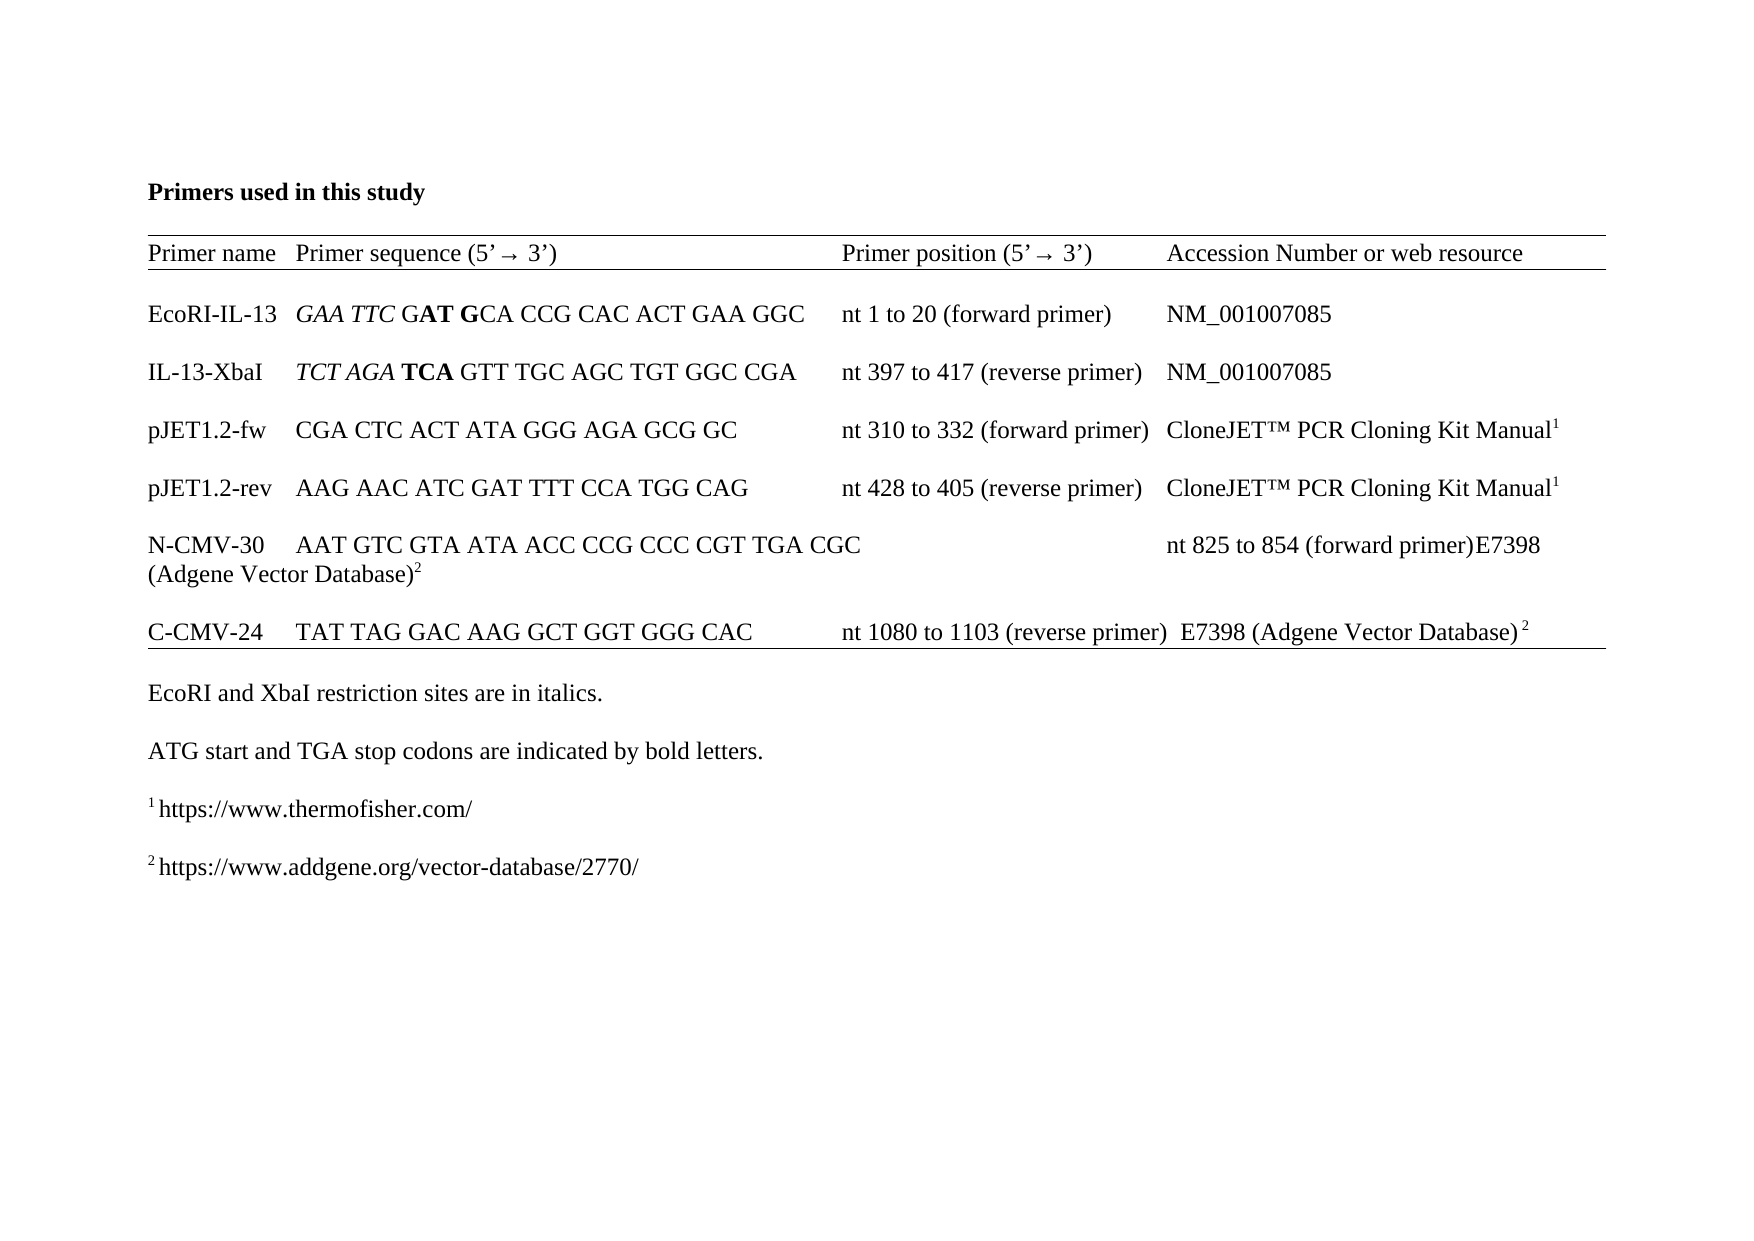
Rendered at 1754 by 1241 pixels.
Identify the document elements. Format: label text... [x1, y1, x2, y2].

text ATG start and TGA stop codons are indicated by bold letters. [148, 736, 1606, 765]
text Primer name Primer sequence (5’→ 3’) Primer position (5’→ 3’) Accession Number or web resource [148, 236, 1606, 269]
text Primers used in this study [148, 177, 1606, 206]
text 1 https://www.thermofisher.com/ [148, 794, 1606, 823]
text pJET1.2-rev AAG AAC ATC GAT TTT CCA TGG CAG nt 428 to 405 (reverse primer) CloneJET™ PCR Cloning Kit Manual1 [148, 473, 1606, 501]
text pJET1.2-fw CGA CTC ACT ATA GGG AGA GCG GC nt 310 to 332 (forward primer) CloneJET™ PCR Cloning Kit Manual1 [148, 415, 1606, 443]
text C-CMV-24 TAT TAG GAC AAG GCT GGT GGG CAC nt 1080 to 1103 (reverse primer) E7398 (Adgene Vector Database) 2 [148, 617, 1606, 648]
text IL-13-XbaI TCT AGA TCA GTT TGC AGC TGT GGC CGA nt 397 to 417 (reverse primer) NM_001007085 [148, 357, 1606, 386]
text EcoRI-IL-13 GAA TTC GAT GCA CCG CAC ACT GAA GGC nt 1 to 20 (forward primer) NM_001007085 [148, 299, 1606, 328]
text N-CMV-30 AAT GTC GTA ATA ACC CCG CCC CGT TGA CGC nt 825 to 854 (forward primer) E7398 (Adgene Vector Database)2 [148, 531, 1606, 588]
text EcoRI and XbaI restriction sites are in italics. [148, 678, 1606, 707]
text 2 https://www.addgene.org/vector-database/2770/ [148, 852, 1606, 881]
